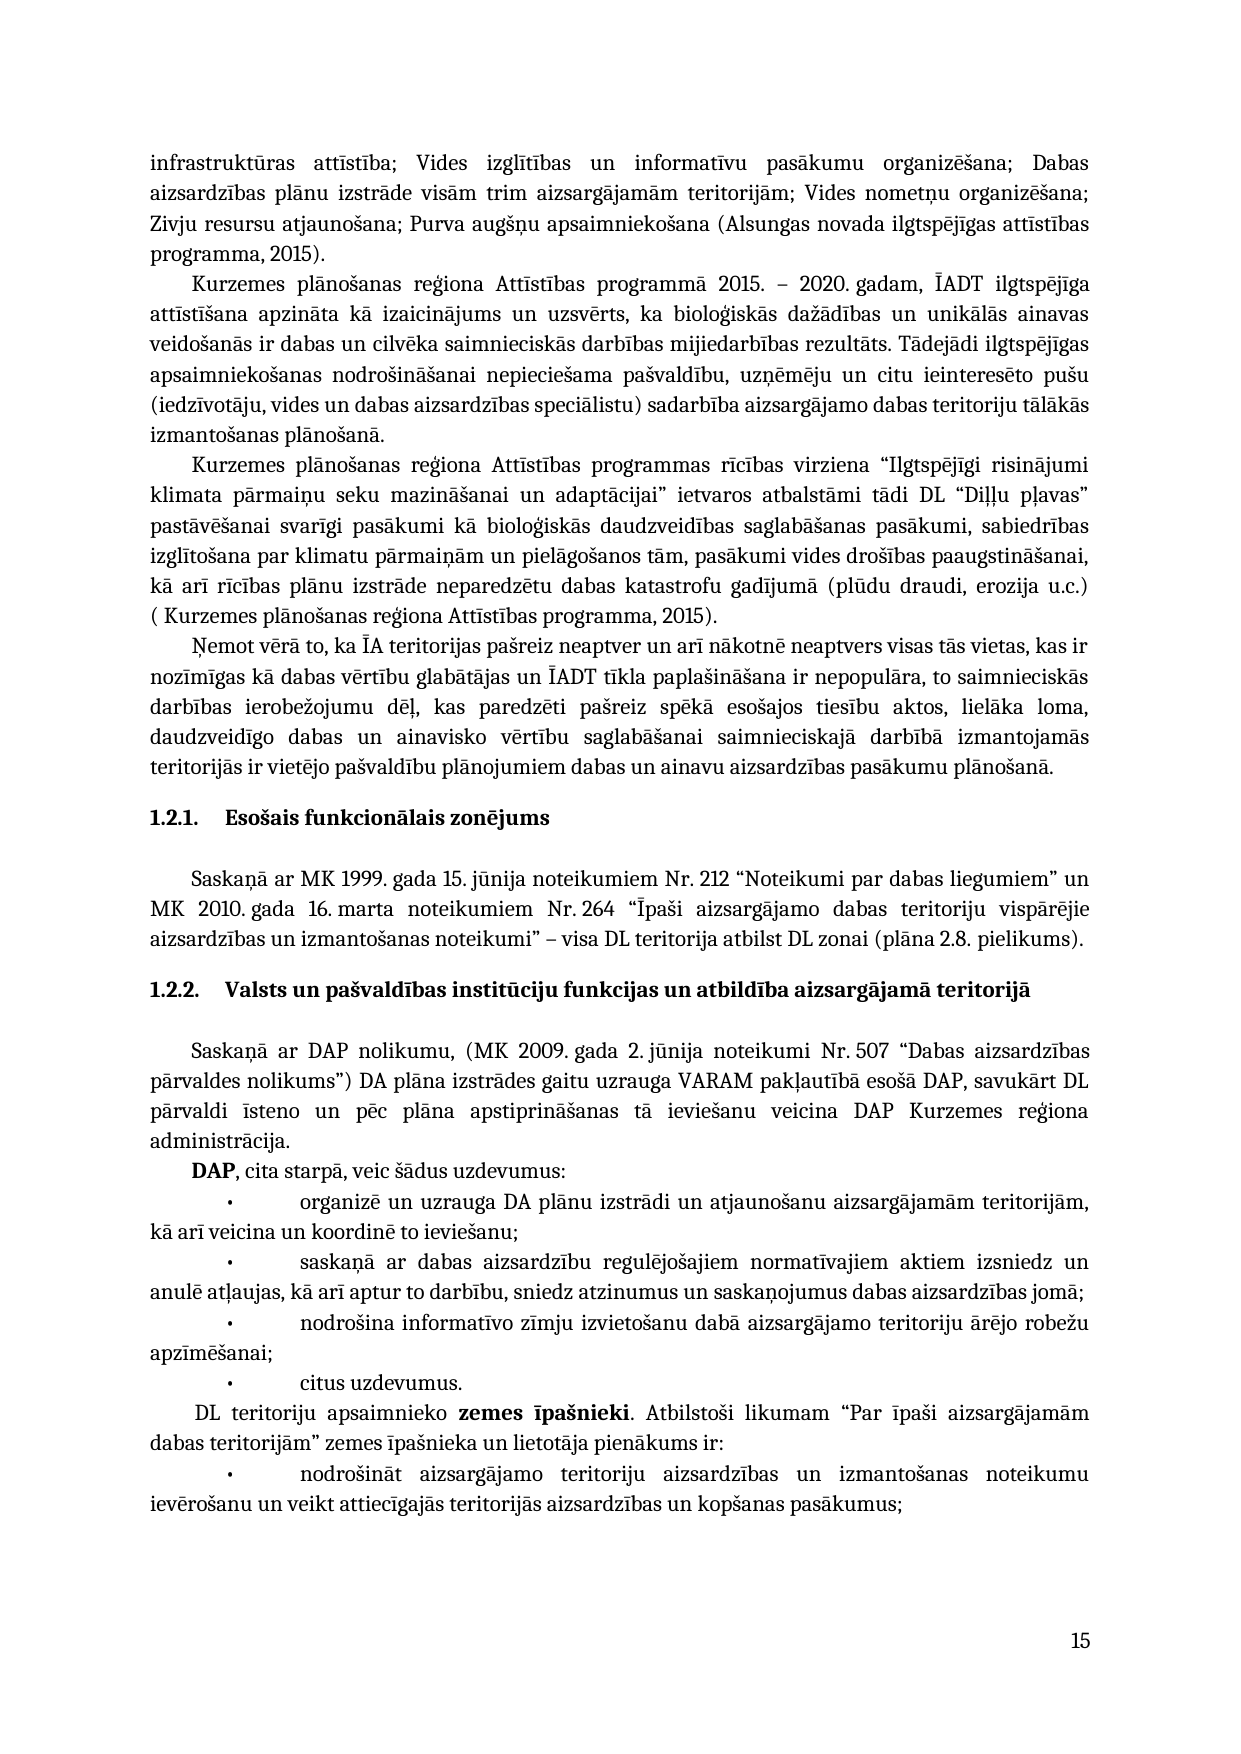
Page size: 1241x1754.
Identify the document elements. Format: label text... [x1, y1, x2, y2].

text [150, 150, 1090, 267]
text • saskaņā ar dabas aizsardzību regulējošajiem normatīvajiem aktiem izsniedz un anulē atļaujas, kā arī aptur to darbību, sniedz atzinumus un saskaņojumus dabas aizsardzības jomā; [150, 1249, 1090, 1306]
subtitle Esošais funkcionālais zonējums [150, 805, 1090, 832]
text • citus uzdevumus. [150, 1370, 1090, 1396]
text DAP, cita starpā, veic šādus uzdevumus: [150, 1158, 1090, 1185]
text • organizē un uzrauga DA plānu izstrādi un atjaunošanu aizsargājamām teritorijām, kā arī veicina un koordinē to ieviešanu; [150, 1188, 1090, 1245]
text • nodrošināt aizsargājamo teritoriju aizsardzības un izmantošanas noteikumu ievērošanu un veikt attiecīgajās teritorijās aizsardzības un kopšanas pasākumus; [150, 1460, 1090, 1517]
text Kurzemes plānošanas reģiona Attīstības programmas rīcības virziena “Ilgtspējīgi risinājumi klimata pārmaiņu seku mazināšanai un adaptācijai” ietvaros atbalstāmi tādi DL “Diļļu pļavas” pastāvēšanai svarīgi pasākumi kā bioloģiskās daudzveidības saglabāšanas pasākumi, sabiedrības izglītošana par klimatu pārmaiņām un pielāgošanos tām, pasākumi vides drošības paaugstināšanai, kā arī rīcības plānu izstrāde neparedzētu dabas katastrofu gadījumā (plūdu draudi, erozija u.c.)( Kurzemes plānošanas reģiona Attīstības programma, 2015). [150, 452, 1090, 629]
text Saskaņā ar DAP nolikumu, (MK 2009. gada 2. jūnija noteikumi Nr. 507 “Dabas aizsardzības pārvaldes nolikums”) DA plāna izstrādes gaitu uzrauga VARAM pakļautībā esošā DAP, savukārt DL pārvaldi īsteno un pēc plāna apstiprināšanas tā ieviešanu veicina DAP Kurzemes reģiona administrācija. [150, 1037, 1090, 1154]
text • nodrošina informatīvo zīmju izvietošanu dabā aizsargājamo teritoriju ārējo robežu apzīmēšanai; [150, 1309, 1090, 1366]
text Ņemot vērā to, ka ĪA teritorijas pašreiz neaptver un arī nākotnē neaptvers visas tās vietas, kas ir nozīmīgas kā dabas vērtību glabātājas un ĪADT tīkla paplašināšana ir nepopulāra, to saimnieciskās darbības ierobežojumu dēļ, kas paredzēti pašreiz spēkā esošajos tiesību aktos, lielāka loma, daudzveidīgo dabas un ainavisko vērtību saglabāšanai saimnieciskajā darbībā izmantojamās teritorijās ir vietējo pašvaldību plānojumiem dabas un ainavu aizsardzības pasākumu plānošanā. [150, 633, 1090, 781]
text Kurzemes plānošanas reģiona Attīstības programmā 2015. – 2020. gadam, ĪADT ilgtspējīga attīstīšana apzināta kā izaicinājums un uzsvērts, ka bioloģiskās dažādības un unikālās ainavas veidošanās ir dabas un cilvēka saimnieciskās darbības mijiedarbības rezultāts. Tādejādi ilgtspējīgas apsaimniekošanas nodrošināšanai nepieciešama pašvaldību, uzņēmēju un citu ieinteresēto pušu (iedzīvotāju, vides un dabas aizsardzības speciālistu) sadarbība aizsargājamo dabas teritoriju tālākās izmantošanas plānošanā. [150, 271, 1090, 448]
text Saskaņā ar MK 1999. gada 15. jūnija noteikumiem Nr. 212 “Noteikumi par dabas liegumiem” un MK 2010. gada 16. marta noteikumiem Nr. 264 “Īpaši aizsargājamo dabas teritoriju vispārējie aizsardzības un izmantošanas noteikumi” – visa DL teritorija atbilst DL zonai (plāna 2.8. pielikums). [150, 866, 1090, 952]
text DL teritoriju apsaimnieko zemes īpašnieki. Atbilstoši likumam “Par īpaši aizsargājamām dabas teritorijām” zemes īpašnieka un lietotāja pienākums ir: [150, 1400, 1090, 1457]
subtitle Valsts un pašvaldības institūciju funkcijas un atbildība aizsargājamā teritorijā [150, 977, 1090, 1003]
